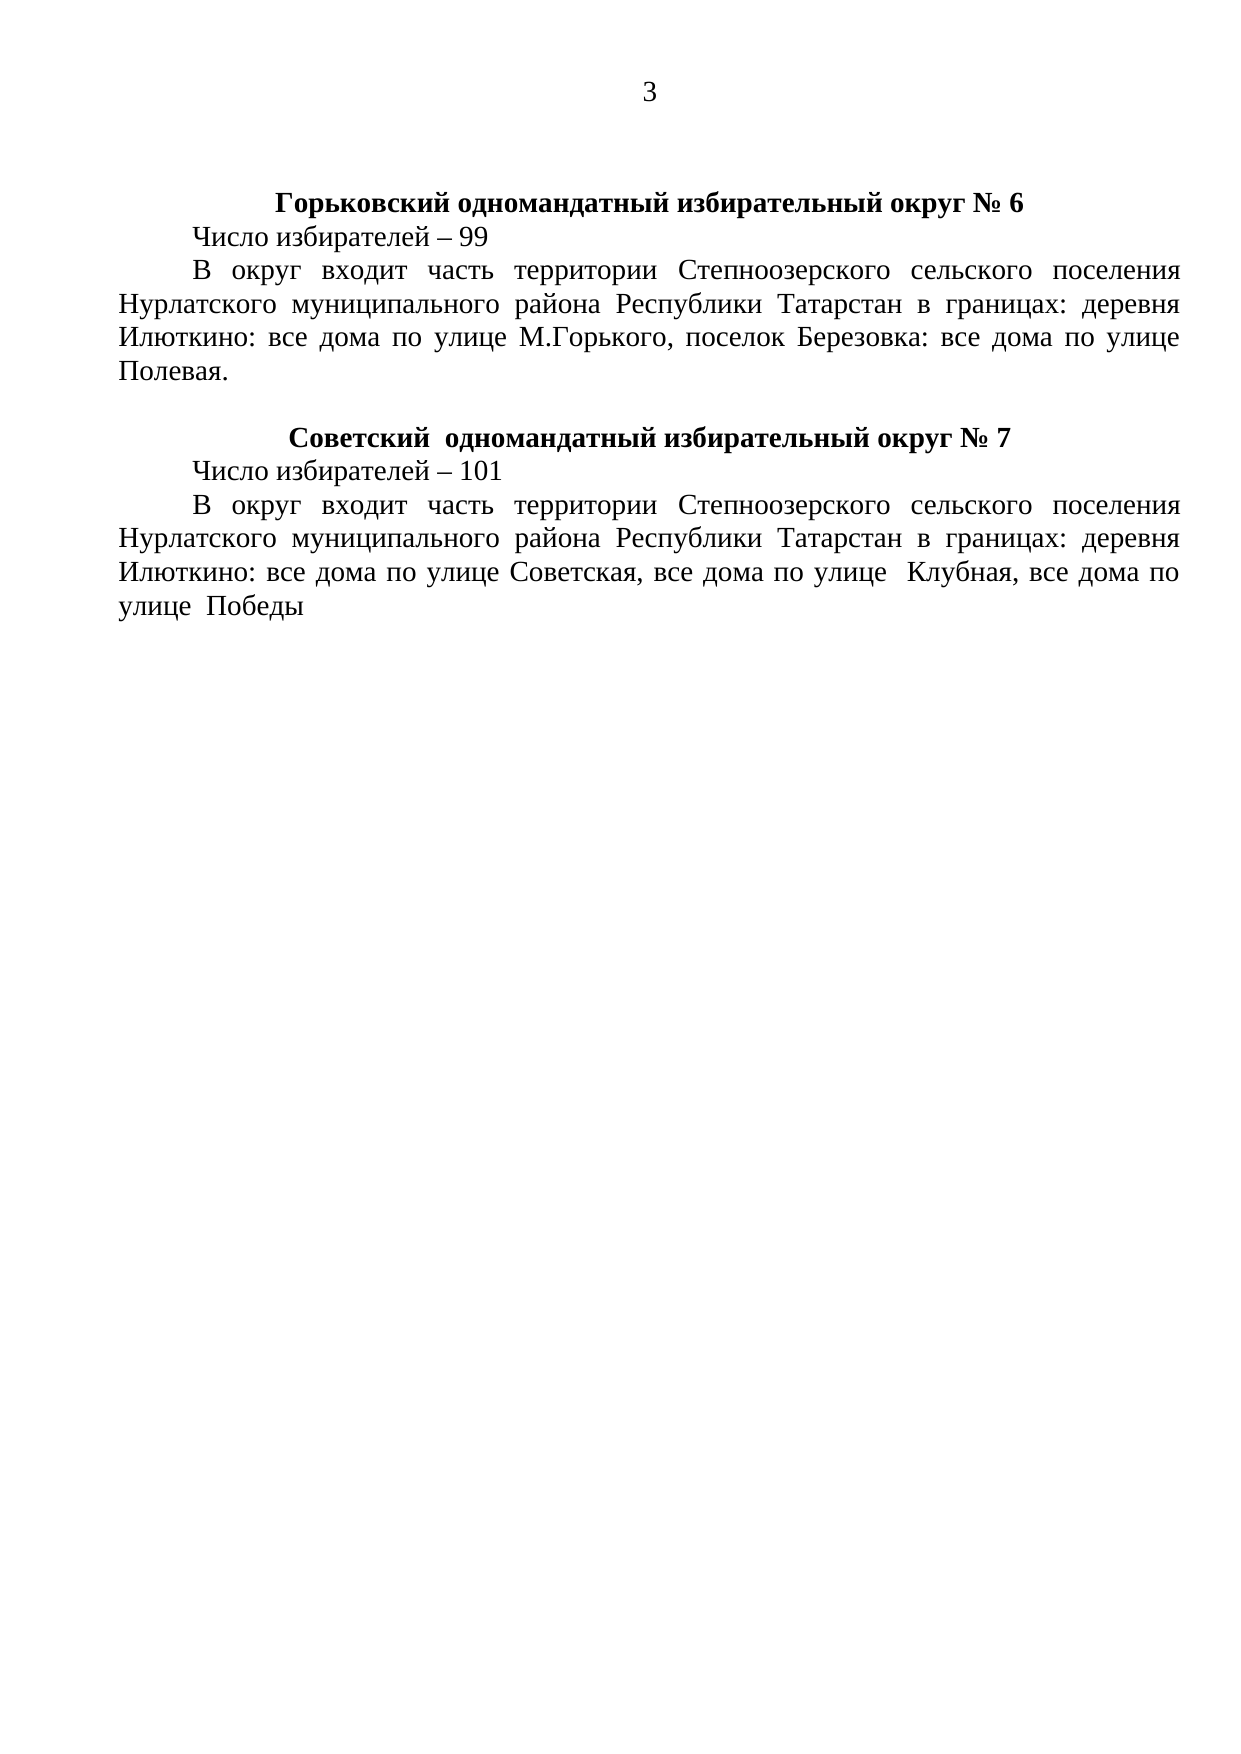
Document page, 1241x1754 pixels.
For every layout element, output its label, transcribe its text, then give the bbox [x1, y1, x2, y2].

text Число избирателей – 101 [118, 453, 1181, 487]
text В округ входит часть территории Степноозерского сельского поселения Нурлатского муниципального района Республики Татарстан в границах: деревня Илюткино: все дома по улице М.Горького, поселок Березовка: все дома по улице Полевая. [118, 252, 1181, 386]
text В округ входит часть территории Степноозерского сельского поселения Нурлатского муниципального района Республики Татарстан в границах: деревня Илюткино: все дома по улице Советская, все дома по улице Клубная, все дома по улице Победы [118, 487, 1181, 621]
text Число избирателей – 99 [118, 219, 1181, 252]
text Советский одномандатный избирательный округ № 7 [118, 420, 1181, 453]
text Горьковский одномандатный избирательный округ № 6 [118, 185, 1181, 219]
